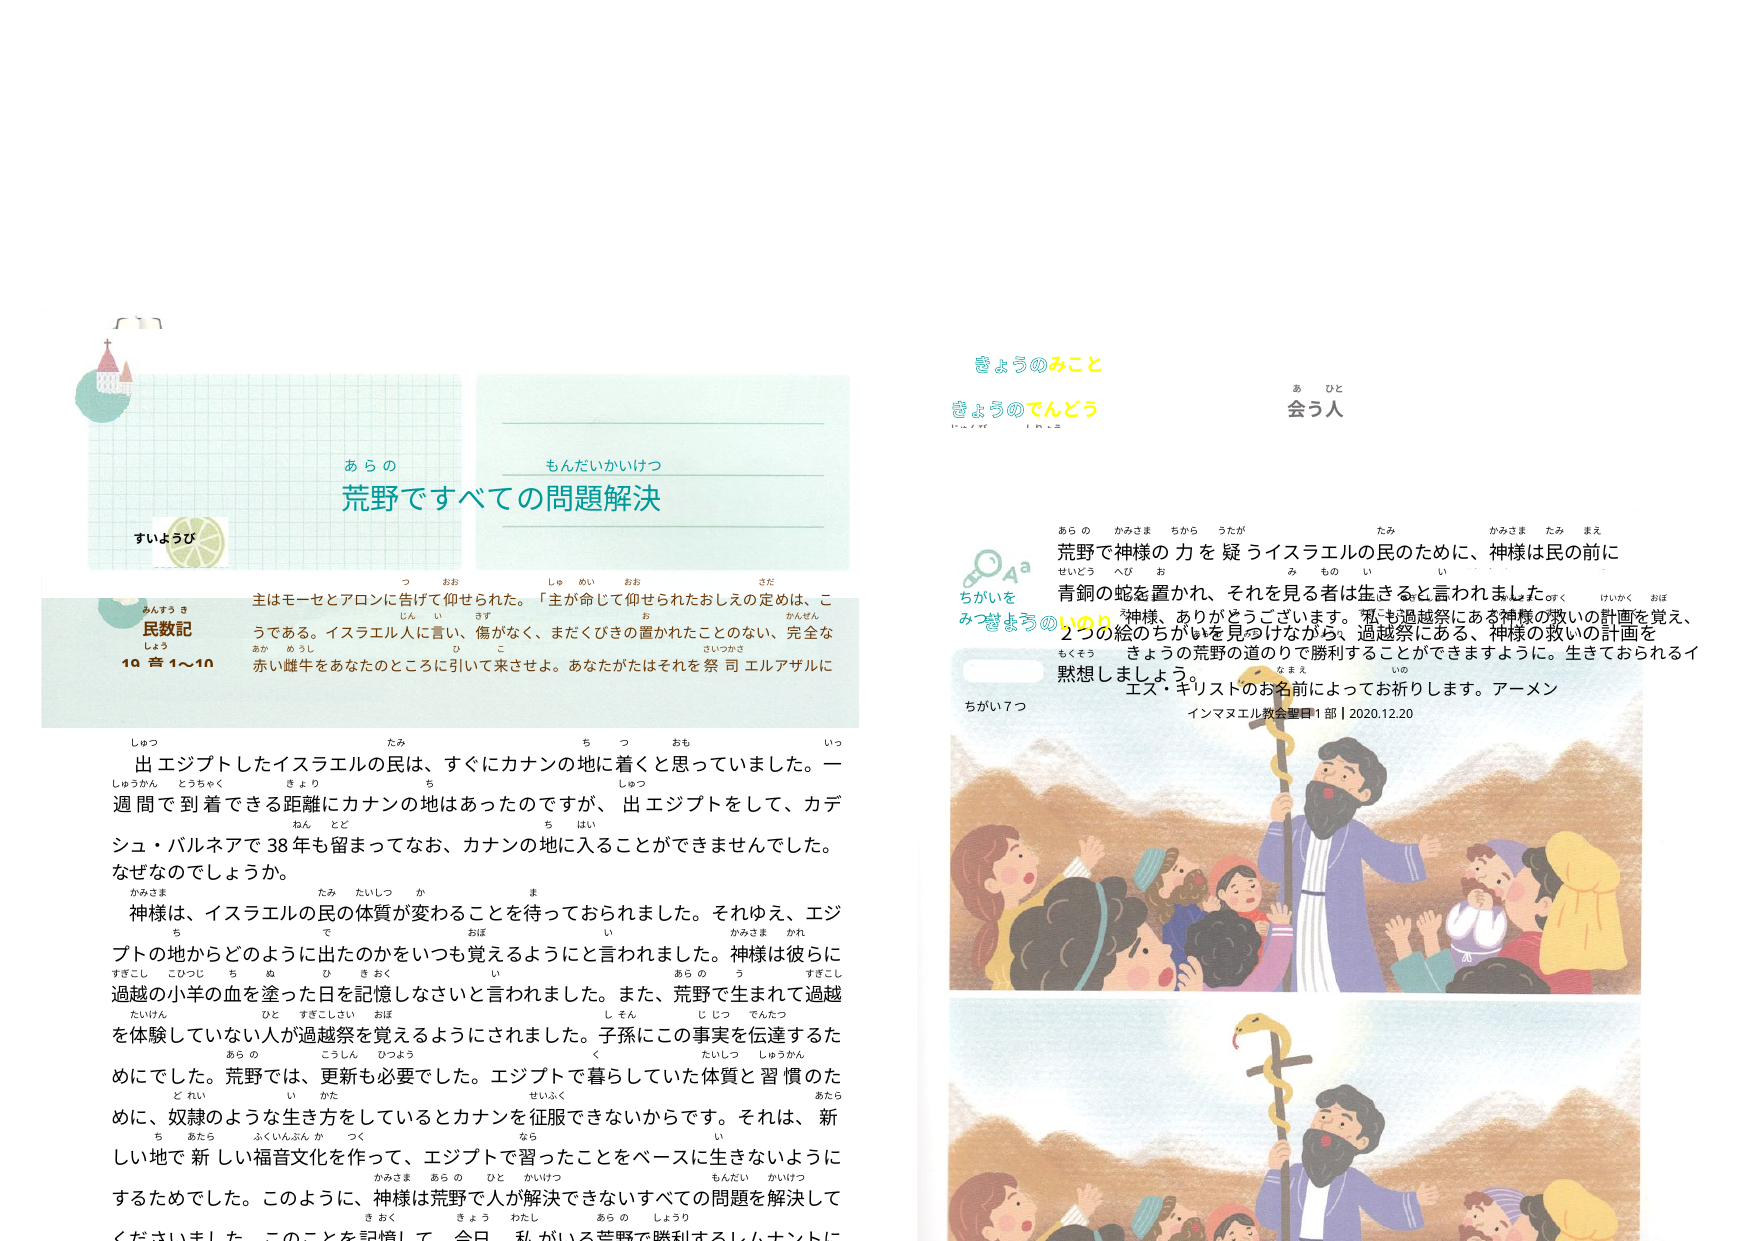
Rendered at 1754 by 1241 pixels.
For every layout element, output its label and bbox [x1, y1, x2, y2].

picture [917, 503, 1687, 1241]
picture [41, 306, 874, 728]
